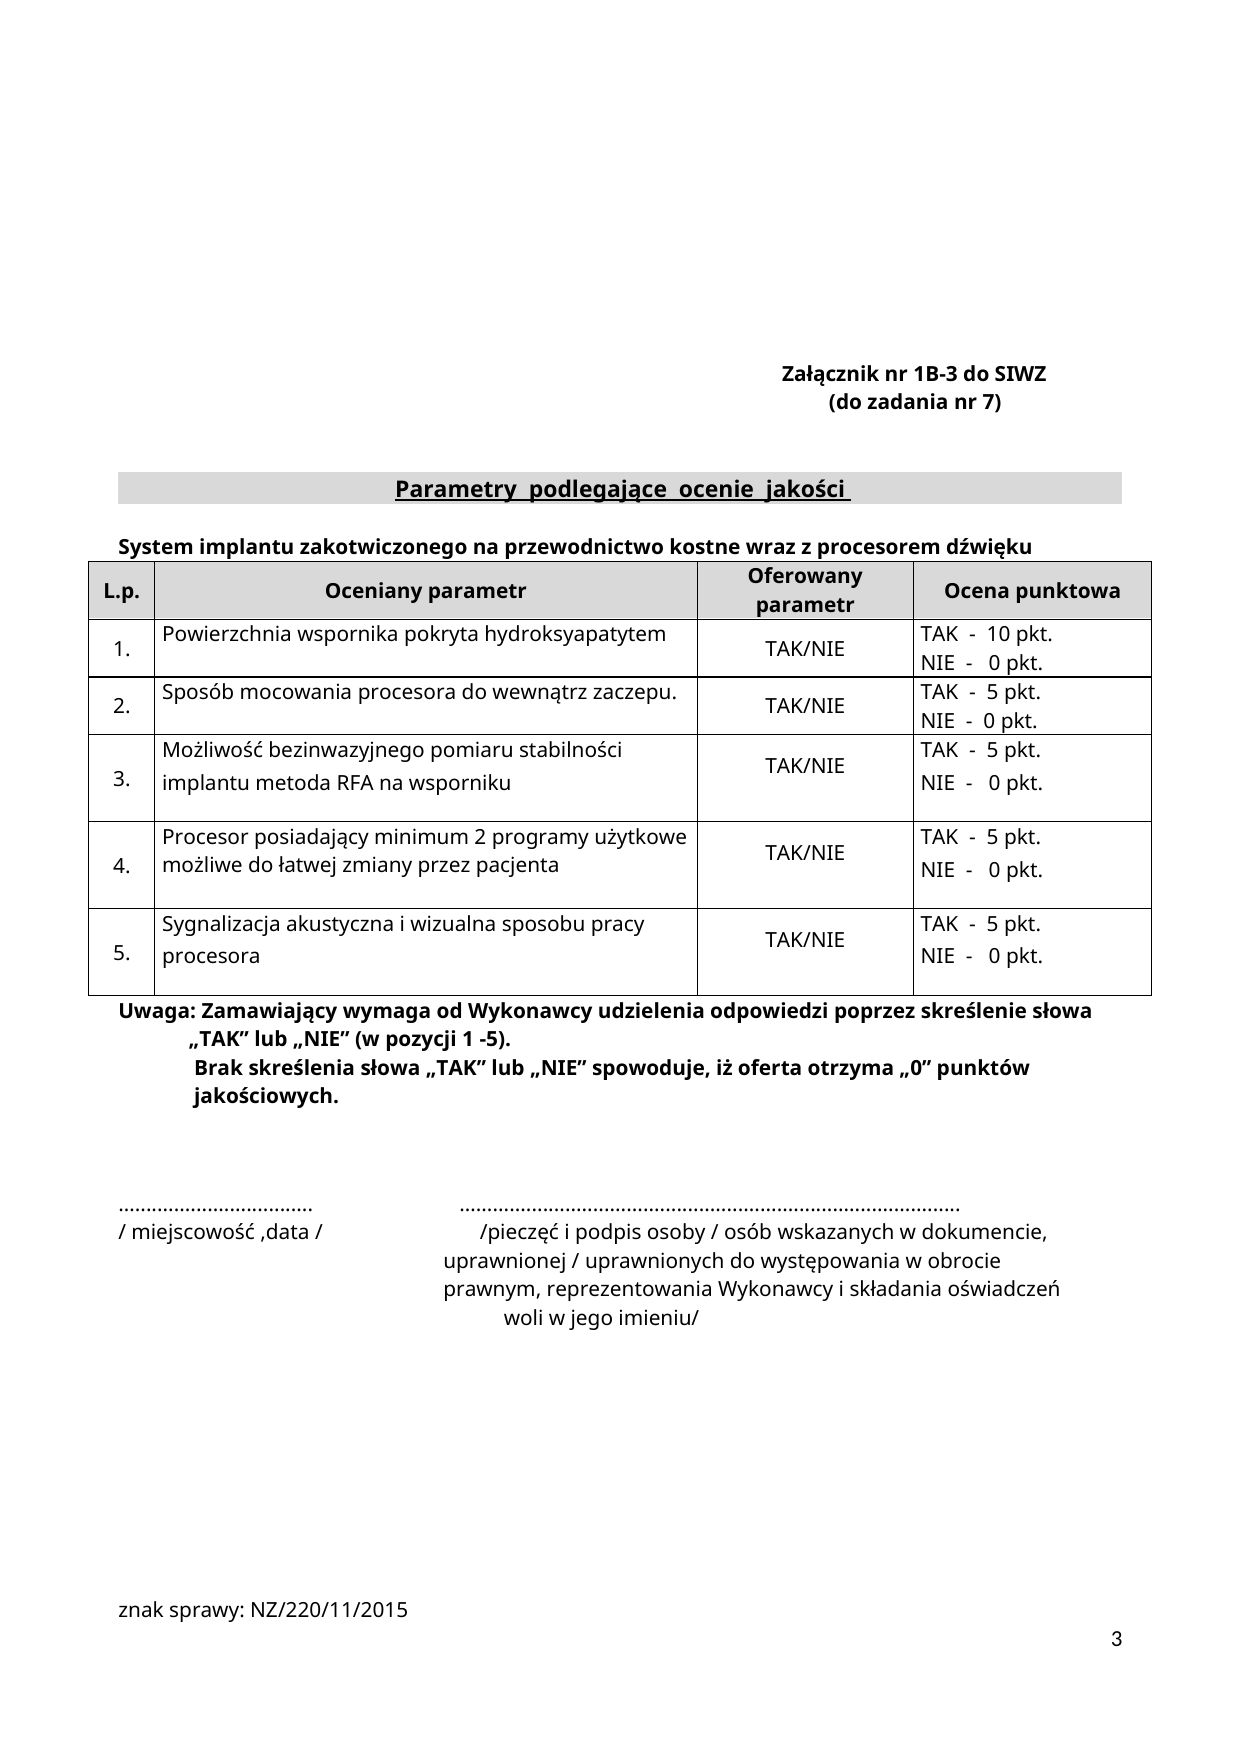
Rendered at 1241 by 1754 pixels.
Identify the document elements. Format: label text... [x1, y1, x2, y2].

text (do zadania nr 7) [634, 387, 1122, 416]
table_cell Powierzchnia wspornika pokryta hydroksyapatytem [155, 620, 697, 676]
table_cell Sposób mocowania procesora do wewnątrz zaczepu. [155, 678, 697, 734]
text woli w jego imieniu/ [118, 1303, 1122, 1331]
table_cell TAK/NIE [698, 909, 913, 995]
text jakościowych. [118, 1081, 1122, 1109]
table_cell TAK - 5 pkt. NIE - 0 pkt. [914, 735, 1151, 821]
table_cell Możliwość bezinwazyjnego pomiaru stabilności implantu metoda RFA na wsporniku [155, 735, 697, 821]
table_header Ocena punktowa [914, 562, 1151, 618]
text „TAK” lub „NIE” (w pozycji 1 -5). [118, 1024, 1122, 1053]
table_cell TAK - 5 pkt. NIE - 0 pkt. [914, 678, 1151, 734]
text uprawnionej / uprawnionych do występowania w obrocie [118, 1246, 1122, 1274]
text System implantu zakotwiczonego na przewodnictwo kostne wraz z procesorem dźwięku [118, 532, 1122, 561]
text Uwaga: Zamawiający wymaga od Wykonawcy udzielenia odpowiedzi poprzez skreślenie słowa [118, 996, 1122, 1024]
text Brak skreślenia słowa „TAK” lub „NIE” spowoduje, iż oferta otrzyma „0” punktów [118, 1053, 1122, 1081]
table_cell 5. [89, 909, 154, 995]
table_cell TAK/NIE [698, 735, 913, 821]
table_cell 3. [89, 735, 154, 821]
table_cell 4. [89, 822, 154, 908]
table_cell 2. [89, 678, 154, 734]
text …................................ …....................................................................................... [118, 1189, 1122, 1217]
table_cell TAK/NIE [698, 678, 913, 734]
table_cell TAK - 5 pkt. NIE - 0 pkt. [914, 909, 1151, 995]
table_cell Sygnalizacja akustyczna i wizualna sposobu pracy procesora [155, 909, 697, 995]
table_header Oceniany parametr [155, 562, 697, 618]
table_cell TAK - 10 pkt. NIE - 0 pkt. [914, 620, 1151, 676]
text Parametry podlegające ocenie jakości [118, 472, 1122, 504]
table_cell TAK - 5 pkt. NIE - 0 pkt. [914, 822, 1151, 908]
table_cell TAK/NIE [698, 620, 913, 676]
table_cell Procesor posiadający minimum 2 programy użytkowe możliwe do łatwej zmiany przez pacjenta [155, 822, 697, 908]
table_header L.p. [89, 562, 154, 618]
text / miejscowość ,data / /pieczęć i podpis osoby / osób wskazanych w dokumencie, [118, 1217, 1122, 1246]
table_cell TAK/NIE [698, 822, 913, 908]
text Załącznik nr 1B-3 do SIWZ [782, 359, 1122, 387]
text prawnym, reprezentowania Wykonawcy i składania oświadczeń [118, 1274, 1122, 1303]
table_header Oferowany parametr [698, 562, 913, 618]
table_cell 1. [89, 620, 154, 676]
